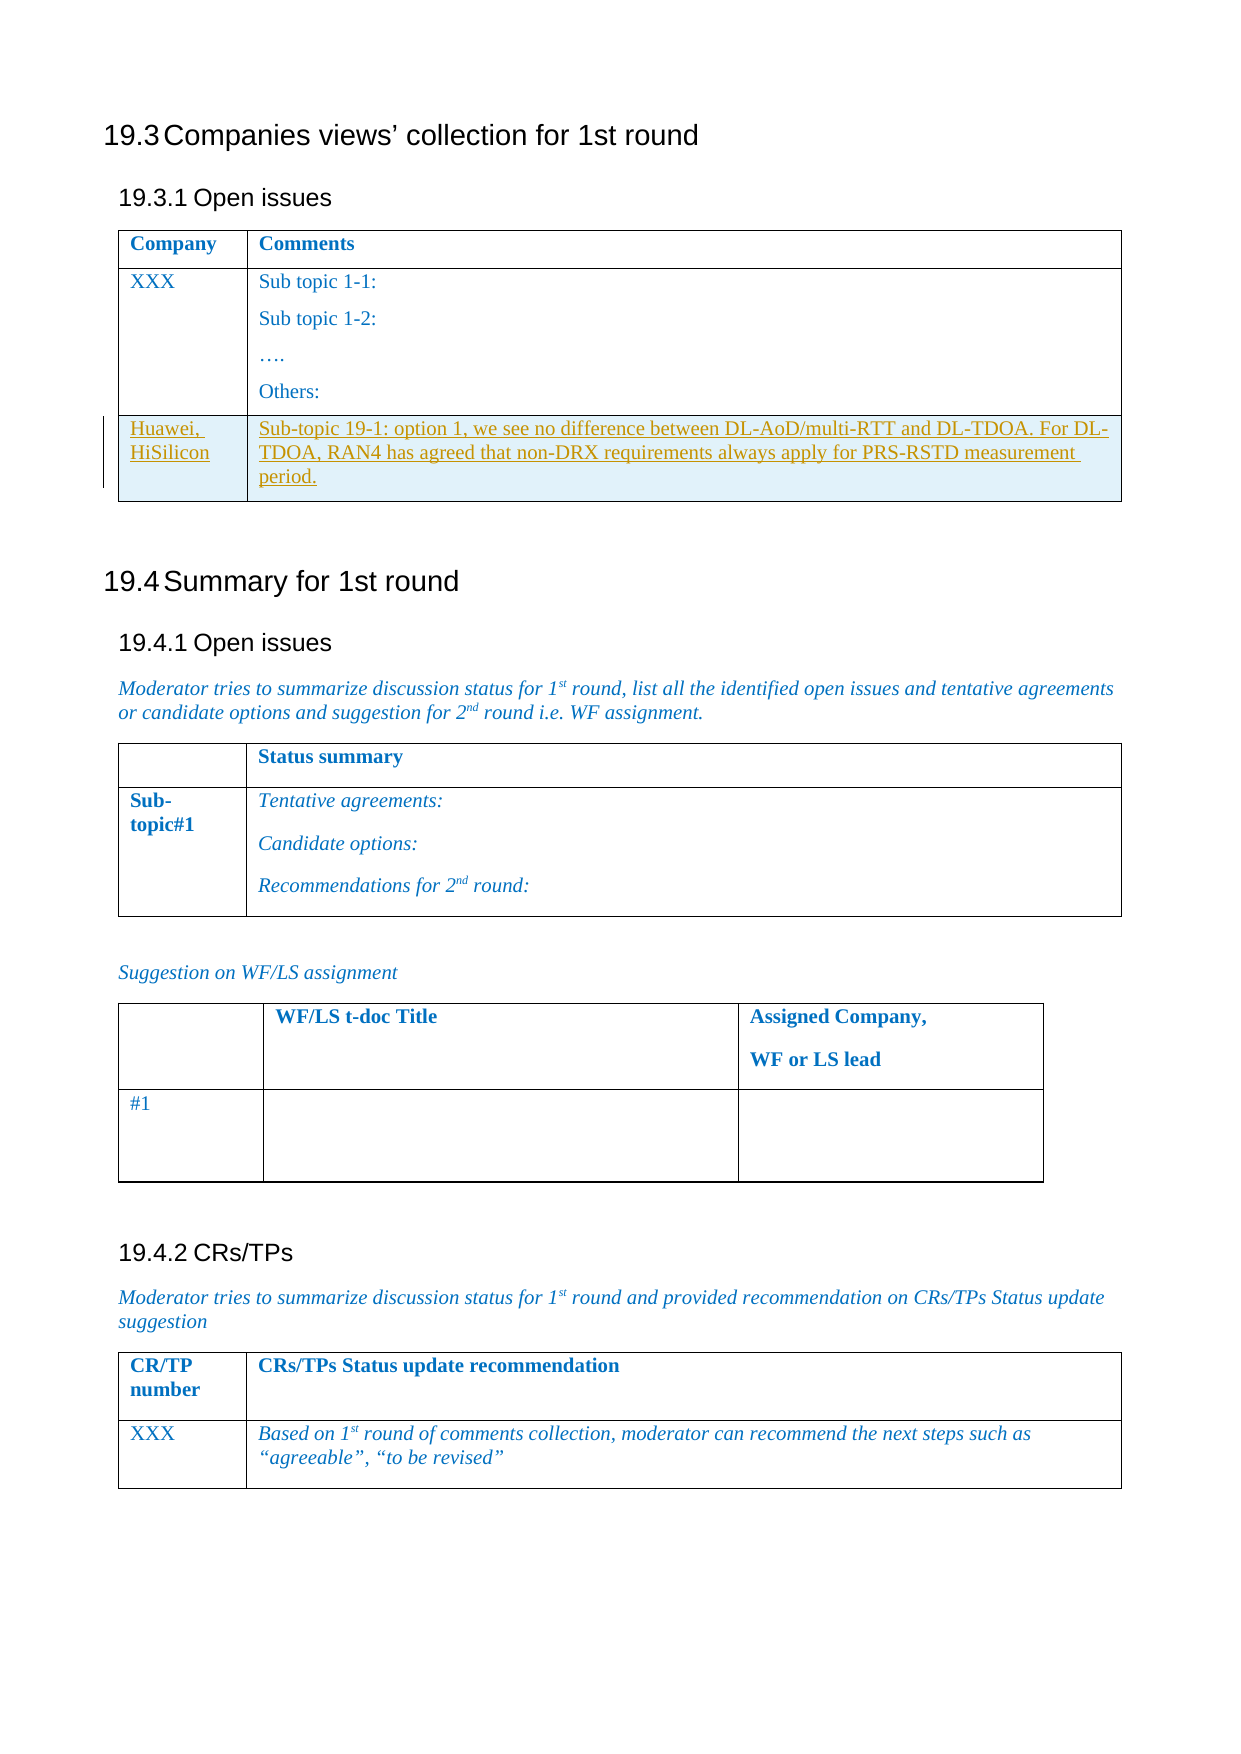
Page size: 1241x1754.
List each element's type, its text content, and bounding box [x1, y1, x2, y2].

table_header Assigned Company, WF or LS lead [739, 1004, 1043, 1089]
table_cell [739, 1090, 1043, 1181]
table_cell #1 [119, 1090, 263, 1181]
subtitle Summary for 1st round [103, 563, 1122, 597]
table_header [119, 744, 246, 787]
subtitle Open issues [118, 628, 1122, 657]
table_cell Sub topic 1-1: Sub topic 1-2: …. Others: [248, 269, 1121, 415]
table_cell [264, 1090, 738, 1181]
table_header Company [119, 231, 247, 268]
subtitle Companies views’ collection for 1st round [103, 118, 1122, 152]
table_cell XXX [119, 269, 247, 415]
text Suggestion on WF/LS assignment [118, 960, 1122, 984]
table_header [119, 1004, 263, 1089]
text Moderator tries to summarize discussion status for 1st round and provided recommendation on CRs/TPs Status update suggestion [118, 1285, 1122, 1333]
table_cell Sub-topic#1 [119, 788, 246, 916]
subtitle CRs/TPs [118, 1238, 1122, 1266]
subtitle Open issues [118, 183, 1122, 212]
table_header WF/LS t-doc Title [264, 1004, 738, 1089]
table_header CRs/TPs Status update recommendation [247, 1353, 1121, 1420]
table_header CR/TP number [119, 1353, 246, 1420]
table_header Status summary [247, 744, 1121, 787]
table_cell XXX [119, 1421, 246, 1488]
text Moderator tries to summarize discussion status for 1st round, list all the identified open issues and tentative agreements or candidate options and suggestion for 2nd round i.e. WF assignment. [118, 676, 1122, 724]
table_cell Based on 1st round of comments collection, moderator can recommend the next steps such as “agreeable”, “to be revised” [247, 1421, 1121, 1488]
table_header Comments [248, 231, 1121, 268]
table_cell Tentative agreements: Candidate options: Recommendations for 2nd round: [247, 788, 1121, 916]
